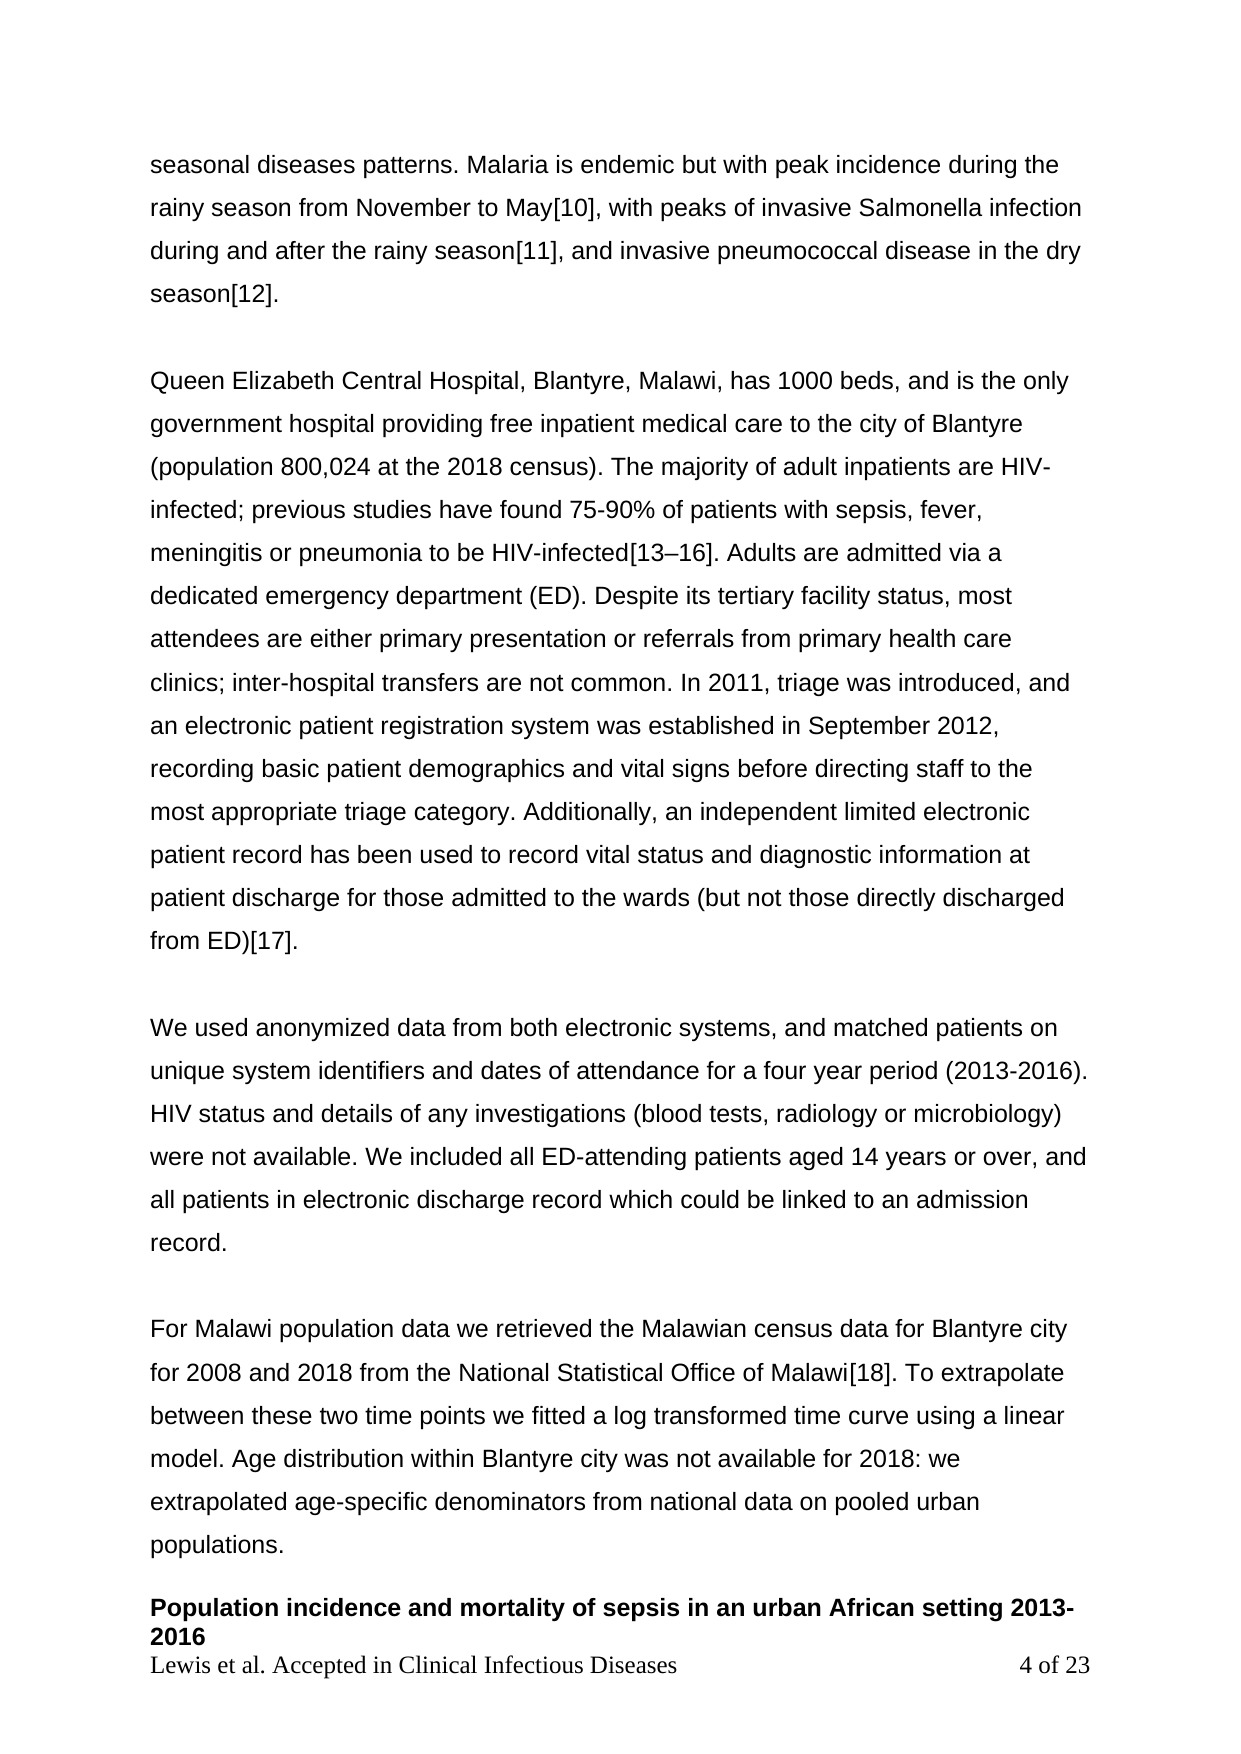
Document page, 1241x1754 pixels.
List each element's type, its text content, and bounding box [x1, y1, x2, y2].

text We used anonymized data from both electronic systems, and matched patients on unique system identifiers and dates of attendance for a four year period (2013-2016). HIV status and details of any investigations (blood tests, radiology or microbiology) were not available. We included all ED-attending patients aged 14 years or over, and all patients in electronic discharge record which could be linked to an admission record. [150, 1012, 1090, 1257]
text Queen Elizabeth Central Hospital, Blantyre, Malawi, has 1000 beds, and is the only government hospital providing free inpatient medical care to the city of Blantyre (population 800,024 at the 2018 census). The majority of adult inpatients are HIV-infected; previous studies have found 75-90% of patients with sepsis, fever, meningitis or pneumonia to be HIV-infected[13–16]. Adults are admitted via a dedicated emergency department (ED). Despite its tertiary facility status, most attendees are either primary presentation or referrals from primary health care clinics; inter-hospital transfers are not common. In 2011, triage was introduced, and an electronic patient registration system was established in September 2012, recording basic patient demographics and vital signs before directing staff to the most appropriate triage category. Additionally, an independent limited electronic patient record has been used to record vital status and diagnostic information at patient discharge for those admitted to the wards (but not those directly discharged from ED)[17]. [150, 366, 1090, 955]
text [150, 150, 1090, 308]
text For Malawi population data we retrieved the Malawian census data for Blantyre city for 2008 and 2018 from the National Statistical Office of Malawi[18]. To extrapolate between these two time points we fitted a log transformed time curve using a linear model. Age distribution within Blantyre city was not available for 2018: we extrapolated age-specific denominators from national data on pooled urban populations. [150, 1314, 1090, 1559]
